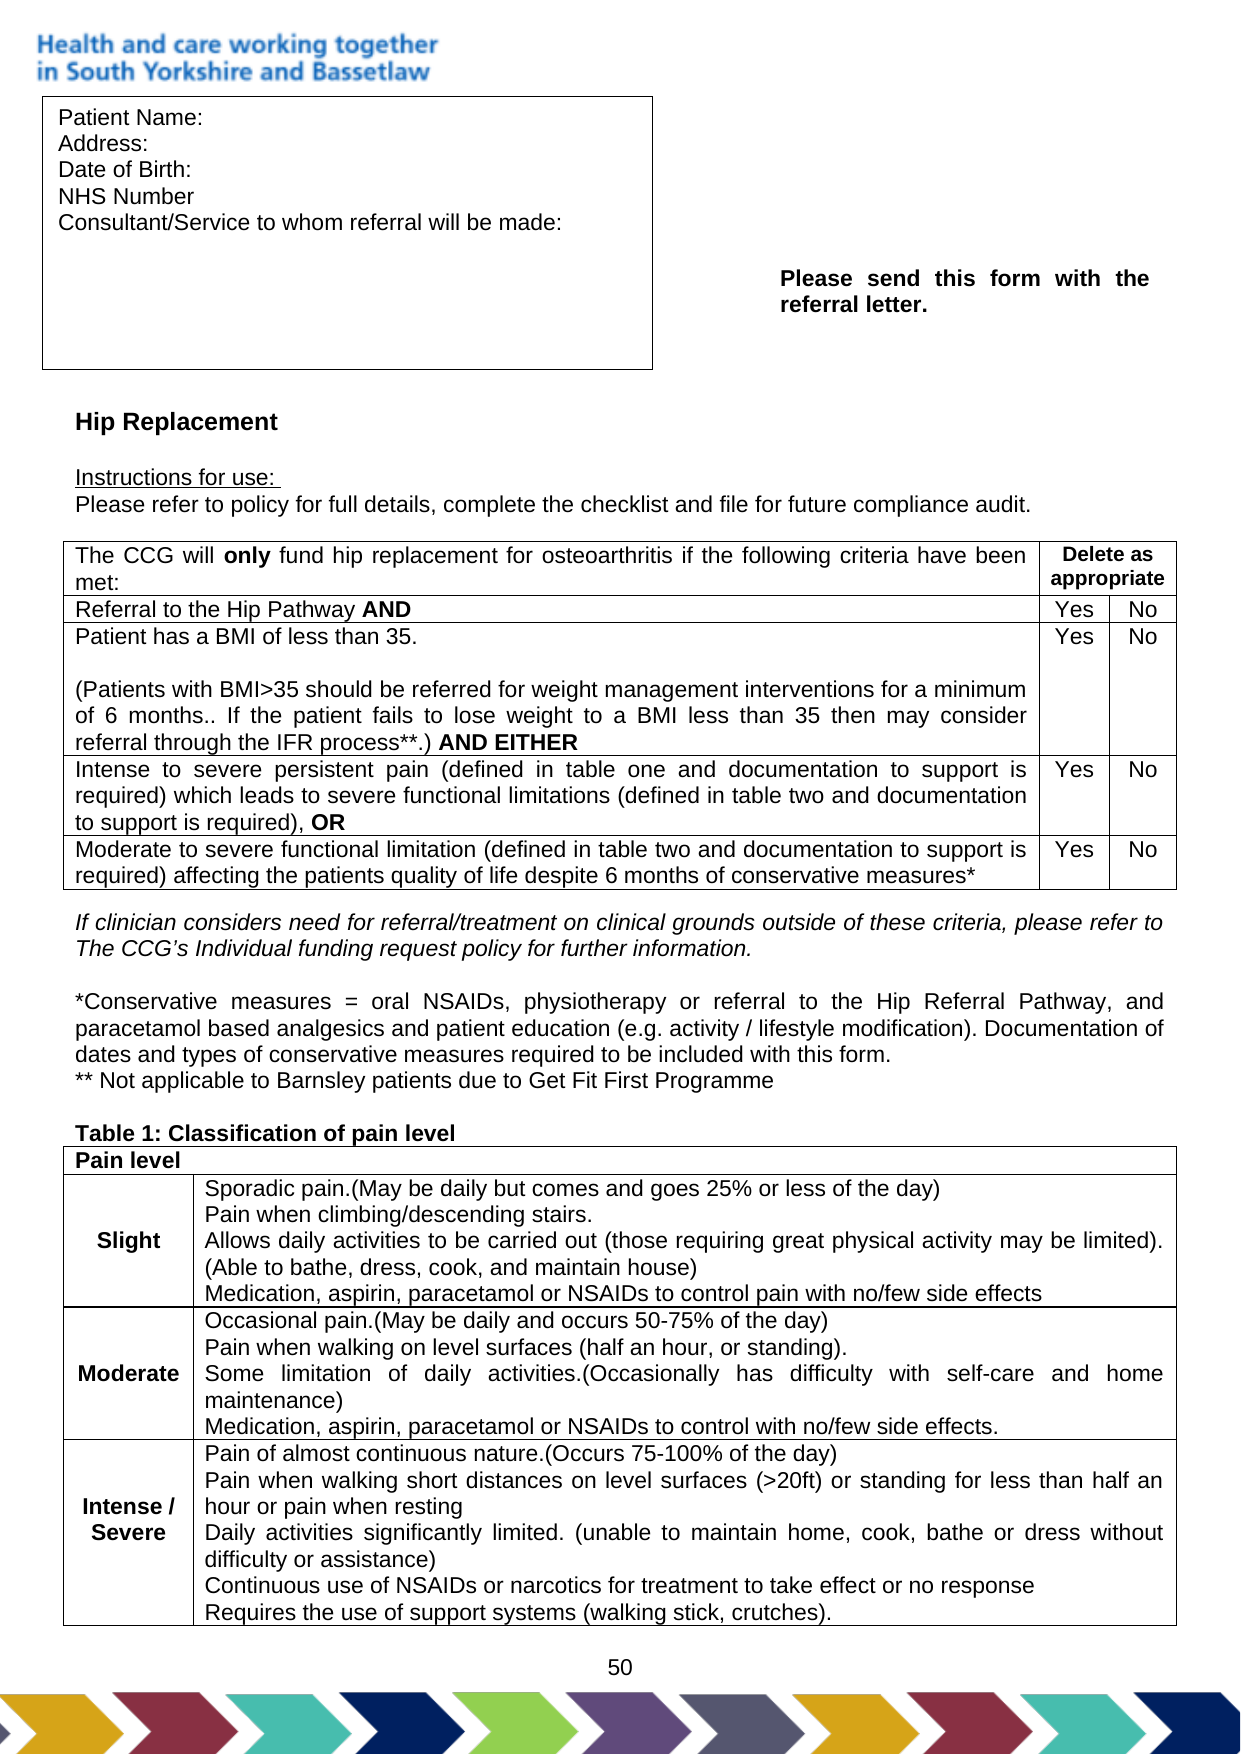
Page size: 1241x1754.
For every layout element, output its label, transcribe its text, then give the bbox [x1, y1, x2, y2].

table_cell No [1110, 623, 1176, 755]
table_cell Yes [1040, 756, 1109, 835]
text *Conservative measures = oral NSAIDs, physiotherapy or referral to the Hip Referral Pathway, and paracetamol based analgesics and patient education (e.g. activity / lifestyle modification). Documentation of dates and types of conservative measures required to be included with this form. [75, 988, 1165, 1067]
table_cell Yes [1040, 623, 1109, 755]
table_cell Yes [1040, 836, 1109, 889]
table_cell Patient has a BMI of less than 35. (Patients with BMI>35 should be referred for weight management interventions for a minimum of 6 months.. If the patient fails to lose weight to a BMI less than 35 then may consider referral through the IFR process**.) AND EITHER [64, 623, 1039, 755]
table_cell Intense to severe persistent pain (defined in table one and documentation to support is required) which leads to severe functional limitations (defined in table two and documentation to support is required), OR [64, 756, 1039, 835]
table_cell Intense / Severe [64, 1440, 193, 1625]
text Instructions for use: [75, 464, 1165, 491]
table_header Delete as appropriate [1040, 542, 1176, 595]
text ** Not applicable to Barnsley patients due to Get Fit First Programme [75, 1067, 1165, 1093]
table_cell Pain of almost continuous nature.(Occurs 75-100% of the day) Pain when walking short distances on level surfaces (>20ft) or standing for less than half an hour or pain when resting Daily activities significantly limited. (unable to maintain home, cook, bathe or dress without difficulty or assistance) Continuous use of NSAIDs or narcotics for treatment to take effect or no response Requires the use of support systems (walking stick, crutches). [194, 1440, 1176, 1625]
table_cell Referral to the Hip Pathway AND [64, 596, 1039, 622]
picture [0, 1671, 1241, 1754]
table_cell No [1110, 596, 1176, 622]
text Please refer to policy for full details, complete the checklist and file for future compliance audit. [75, 491, 1165, 517]
table_cell Slight [64, 1175, 193, 1306]
table_header The CCG will only fund hip replacement for osteoarthritis if the following criteria have been met: [64, 542, 1039, 595]
table_cell No [1110, 756, 1176, 835]
table_header Pain level [64, 1147, 1176, 1174]
text Hip Replacement [75, 407, 1165, 436]
text Table 1: Classification of pain level [75, 1120, 1165, 1146]
table_cell No [1110, 836, 1176, 889]
table_cell Occasional pain.(May be daily and occurs 50-75% of the day) Pain when walking on level surfaces (half an hour, or standing). Some limitation of daily activities.(Occasionally has difficulty with self-care and home maintenance) Medication, aspirin, paracetamol or NSAIDs to control with no/few side effects. [194, 1308, 1176, 1439]
table_cell Sporadic pain.(May be daily but comes and goes 25% or less of the day) Pain when climbing/descending stairs. Allows daily activities to be carried out (those requiring great physical activity may be limited). (Able to bathe, dress, cook, and maintain house) Medication, aspirin, paracetamol or NSAIDs to control pain with no/few side effects [194, 1175, 1176, 1306]
picture [0, 16, 468, 95]
table_cell Moderate [64, 1308, 193, 1439]
table_cell Yes [1040, 596, 1109, 622]
table_cell Moderate to severe functional limitation (defined in table two and documentation to support is required) affecting the patients quality of life despite 6 months of conservative measures* [64, 836, 1039, 889]
text If clinician considers need for referral/treatment on clinical grounds outside of these criteria, please refer to The CCG’s Individual funding request policy for further information. [75, 909, 1165, 962]
